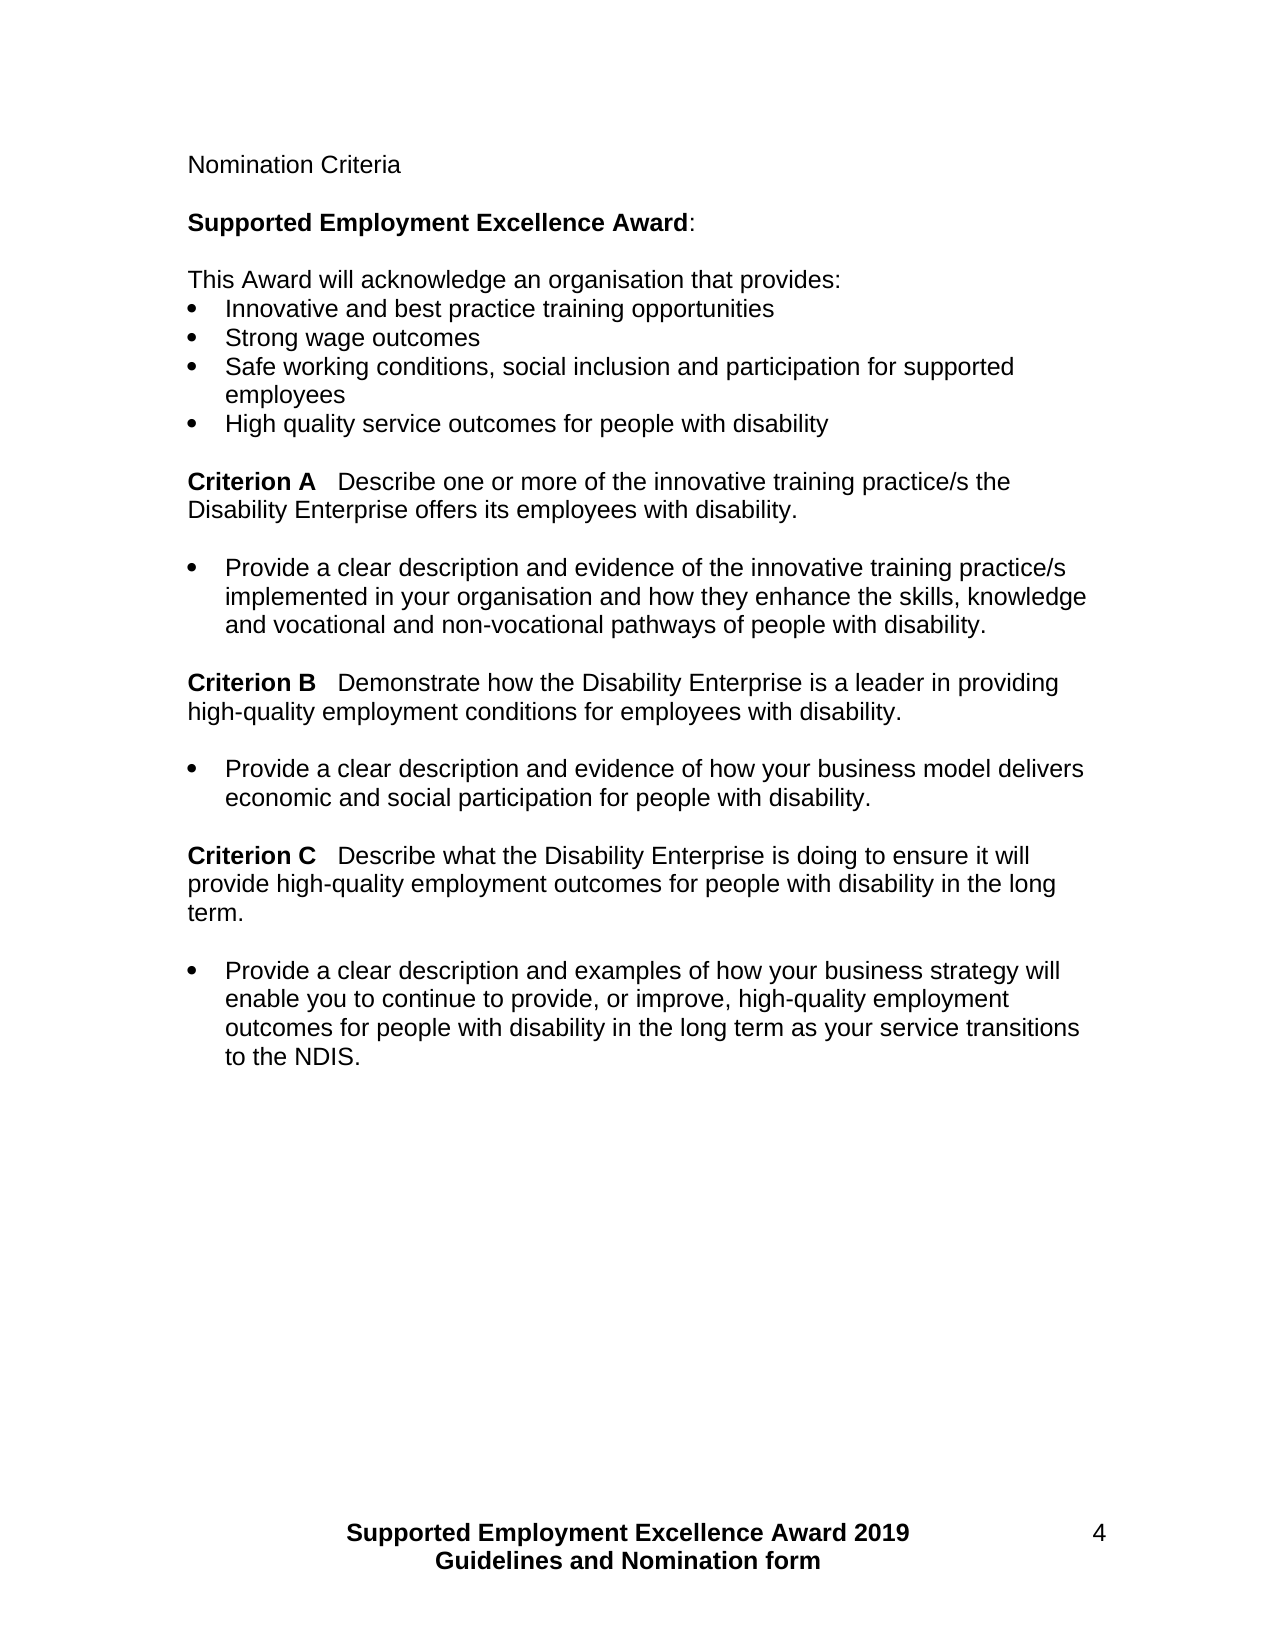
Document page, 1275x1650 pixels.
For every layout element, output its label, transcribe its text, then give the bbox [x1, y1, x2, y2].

subtitle Any personal information provided in the nomination form is protected under the Privacy Act 1988. It will not be used for any other purpose, or be disclosed to any other person or organisation without your consent, unless authorised by law.Nomination Criteria [187, 150, 1106, 179]
text Criterion A Describe one or more of the innovative training practice/s the Disability Enterprise offers its employees with disability. [187, 438, 1106, 524]
list Provide a clear description and evidence of the innovative training practice/s implemented in your organisation and how they enhance the skills, knowledge and vocational and non-vocational pathways of people with disability. [187, 553, 1106, 639]
text Criterion B Demonstrate how the Disability Enterprise is a leader in providing high-quality employment conditions for employees with disability. [187, 639, 1106, 726]
list Provide a clear description and examples of how your business strategy will enable you to continue to provide, or improve, high-quality employment outcomes for people with disability in the long term as your service transitions to the NDIS. [187, 956, 1106, 1071]
text Supported Employment Excellence Award: [187, 207, 1106, 236]
list Safe working conditions, social inclusion and participation for supported employees [187, 351, 1106, 409]
text This Award will acknowledge an organisation that provides: [187, 265, 1106, 294]
list Innovative and best practice training opportunities [187, 294, 1106, 323]
list Provide a clear description and evidence of how your business model delivers economic and social participation for people with disability. [187, 754, 1106, 812]
list High quality service outcomes for people with disability [187, 409, 1106, 438]
text Criterion C Describe what the Disability Enterprise is doing to ensure it will provide high-quality employment outcomes for people with disability in the long term. [187, 841, 1106, 927]
list Strong wage outcomes [187, 323, 1106, 351]
